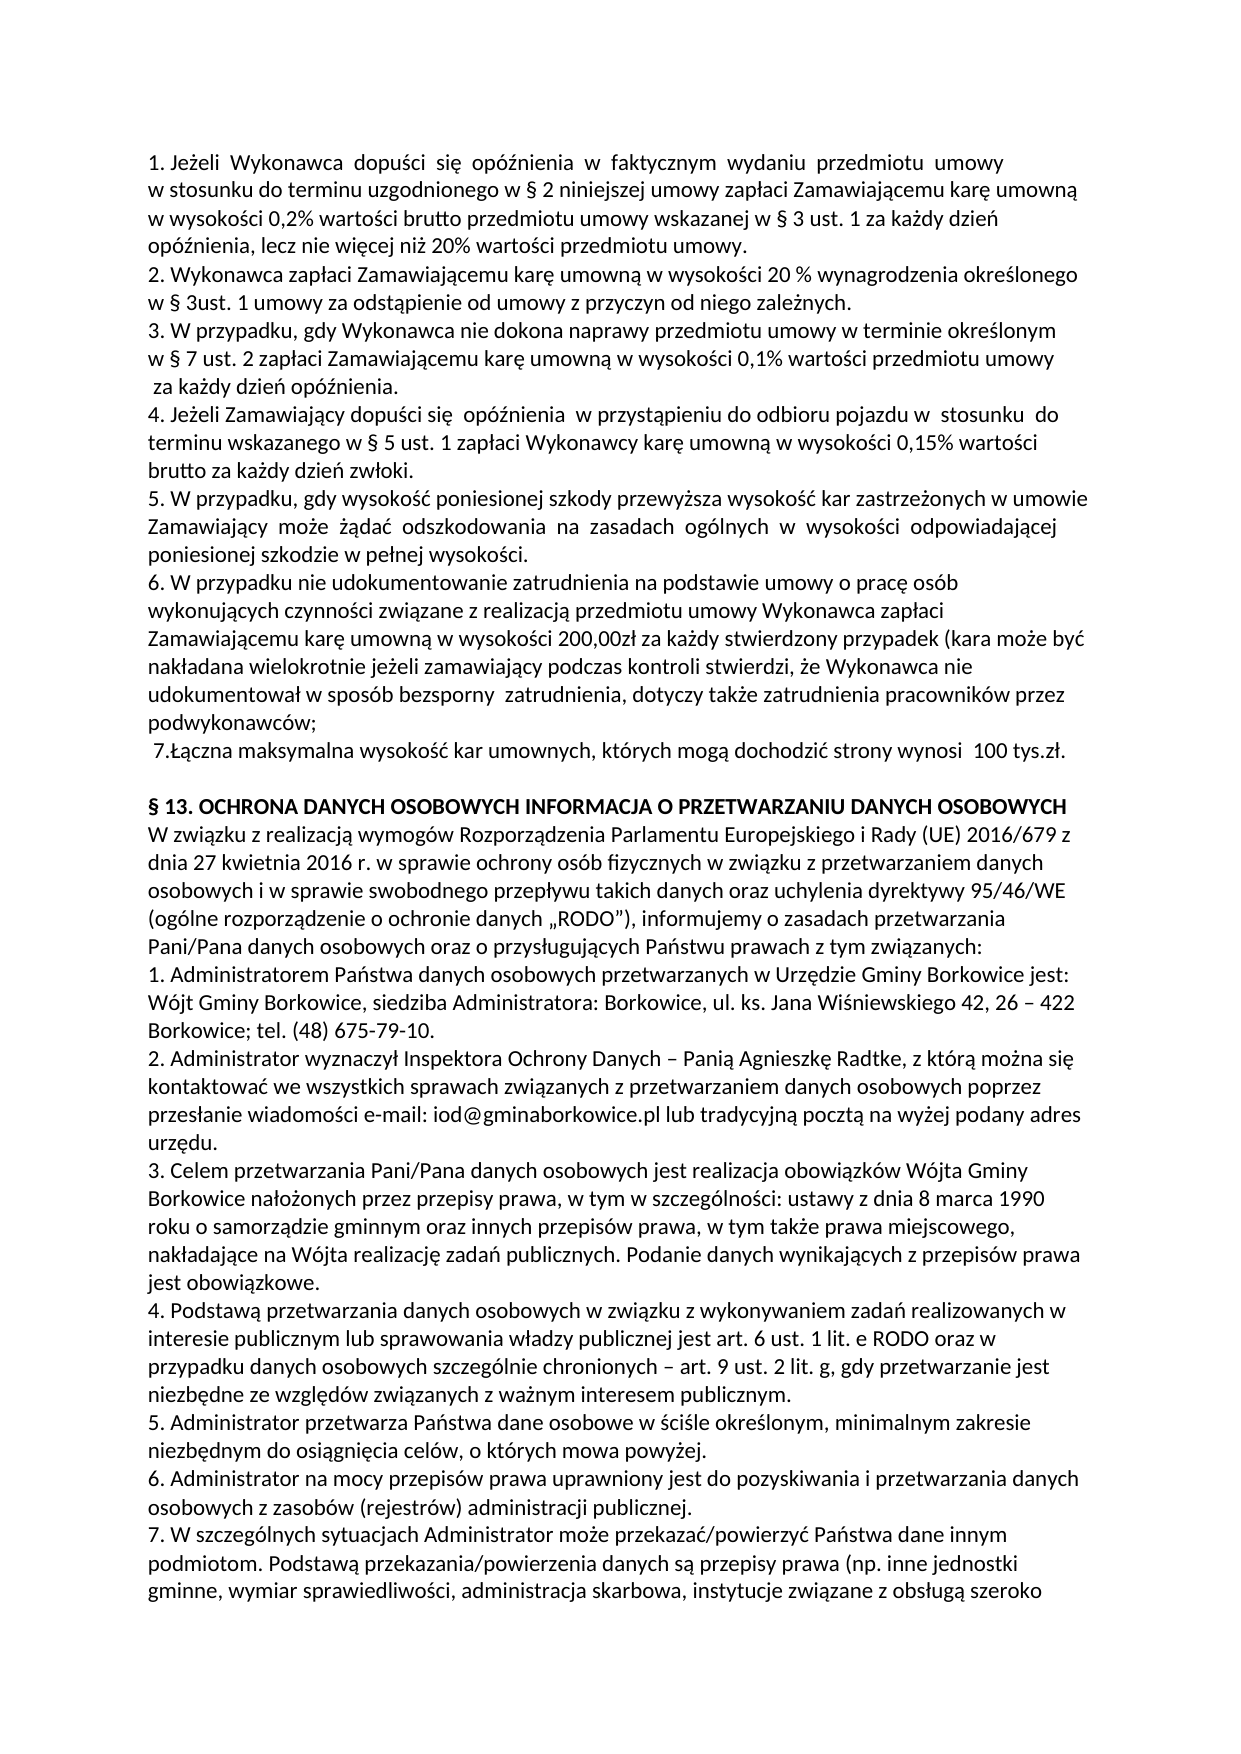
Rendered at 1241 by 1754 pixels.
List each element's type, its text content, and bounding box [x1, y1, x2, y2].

text 3. W przypadku, gdy Wykonawca nie dokona naprawy przedmiotu umowy w terminie określonym [148, 316, 1093, 344]
text za każdy dzień opóźnienia. [148, 372, 1093, 400]
text opóźnienia, lecz nie więcej niż 20% wartości przedmiotu umowy. [148, 232, 1093, 260]
text w § 3ust. 1 umowy za odstąpienie od umowy z przyczyn od niego zależnych. [148, 288, 1093, 316]
text w § 7 ust. 2 zapłaci Zamawiającemu karę umowną w wysokości 0,1% wartości przedmiotu umowy [148, 344, 1093, 372]
text 1. Jeżeli Wykonawca dopuści się opóźnienia w faktycznym wydaniu przedmiotu umowy [148, 148, 1093, 176]
text § 13. OCHRONA DANYCH OSOBOWYCH INFORMACJA O PRZETWARZANIU DANYCH OSOBOWYCH [148, 792, 1093, 820]
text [148, 1521, 1093, 1605]
text 6. W przypadku nie udokumentowanie zatrudnienia na podstawie umowy o pracę osób wykonujących czynności związane z realizacją przedmiotu umowy Wykonawca zapłaci Zamawiającemu karę umowną w wysokości 200,00zł za każdy stwierdzony przypadek (kara może być nakładana wielokrotnie jeżeli zamawiający podczas kontroli stwierdzi, że Wykonawca nie udokumentował w sposób bezsporny zatrudnienia, dotyczy także zatrudnienia pracowników przez podwykonawców; [148, 568, 1093, 736]
text W związku z realizacją wymogów Rozporządzenia Parlamentu Europejskiego i Rady (UE) 2016/679 z dnia 27 kwietnia 2016 r. w sprawie ochrony osób fizycznych w związku z przetwarzaniem danych osobowych i w sprawie swobodnego przepływu takich danych oraz uchylenia dyrektywy 95/46/WE (ogólne rozporządzenie o ochronie danych „RODO”), informujemy o zasadach przetwarzania Pani/Pana danych osobowych oraz o przysługujących Państwu prawach z tym związanych: [148, 820, 1093, 960]
text poniesionej szkodzie w pełnej wysokości. [148, 540, 1093, 568]
text 1. Administratorem Państwa danych osobowych przetwarzanych w Urzędzie Gminy Borkowice jest: Wójt Gminy Borkowice, siedziba Administratora: Borkowice, ul. ks. Jana Wiśniewskiego 42, 26 – 422 Borkowice; tel. (48) 675-79-10. [148, 960, 1093, 1044]
text Zamawiający może żądać odszkodowania na zasadach ogólnych w wysokości odpowiadającej [148, 512, 1093, 540]
text w wysokości 0,2% wartości brutto przedmiotu umowy wskazanej w § 3 ust. 1 za każdy dzień [148, 204, 1093, 232]
text terminu wskazanego w § 5 ust. 1 zapłaci Wykonawcy karę umowną w wysokości 0,15% wartości [148, 428, 1093, 456]
text 2. Administrator wyznaczył Inspektora Ochrony Danych – Panią Agnieszkę Radtke, z którą można się kontaktować we wszystkich sprawach związanych z przetwarzaniem danych osobowych poprzez przesłanie wiadomości e-mail: iod@gminaborkowice.pl lub tradycyjną pocztą na wyżej podany adres urzędu. [148, 1044, 1093, 1156]
text 7.Łączna maksymalna wysokość kar umownych, których mogą dochodzić strony wynosi 100 tys.zł. [148, 736, 1093, 764]
text 5. Administrator przetwarza Państwa dane osobowe w ściśle określonym, minimalnym zakresie niezbędnym do osiągnięcia celów, o których mowa powyżej. [148, 1408, 1093, 1464]
text 2. Wykonawca zapłaci Zamawiającemu karę umowną w wysokości 20 % wynagrodzenia określonego [148, 260, 1093, 288]
text 6. Administrator na mocy przepisów prawa uprawniony jest do pozyskiwania i przetwarzania danych osobowych z zasobów (rejestrów) administracji publicznej. [148, 1464, 1093, 1521]
text 4. Podstawą przetwarzania danych osobowych w związku z wykonywaniem zadań realizowanych w interesie publicznym lub sprawowania władzy publicznej jest art. 6 ust. 1 lit. e RODO oraz w przypadku danych osobowych szczególnie chronionych – art. 9 ust. 2 lit. g, gdy przetwarzanie jest niezbędne ze względów związanych z ważnym interesem publicznym. [148, 1296, 1093, 1408]
text 4. Jeżeli Zamawiający dopuści się opóźnienia w przystąpieniu do odbioru pojazdu w stosunku do [148, 400, 1093, 428]
text 3. Celem przetwarzania Pani/Pana danych osobowych jest realizacja obowiązków Wójta Gminy Borkowice nałożonych przez przepisy prawa, w tym w szczególności: ustawy z dnia 8 marca 1990 roku o samorządzie gminnym oraz innych przepisów prawa, w tym także prawa miejscowego, nakładające na Wójta realizację zadań publicznych. Podanie danych wynikających z przepisów prawa jest obowiązkowe. [148, 1156, 1093, 1296]
text w stosunku do terminu uzgodnionego w § 2 niniejszej umowy zapłaci Zamawiającemu karę umowną [148, 176, 1093, 204]
text 5. W przypadku, gdy wysokość poniesionej szkody przewyższa wysokość kar zastrzeżonych w umowie [148, 484, 1093, 512]
text brutto za każdy dzień zwłoki. [148, 456, 1093, 484]
